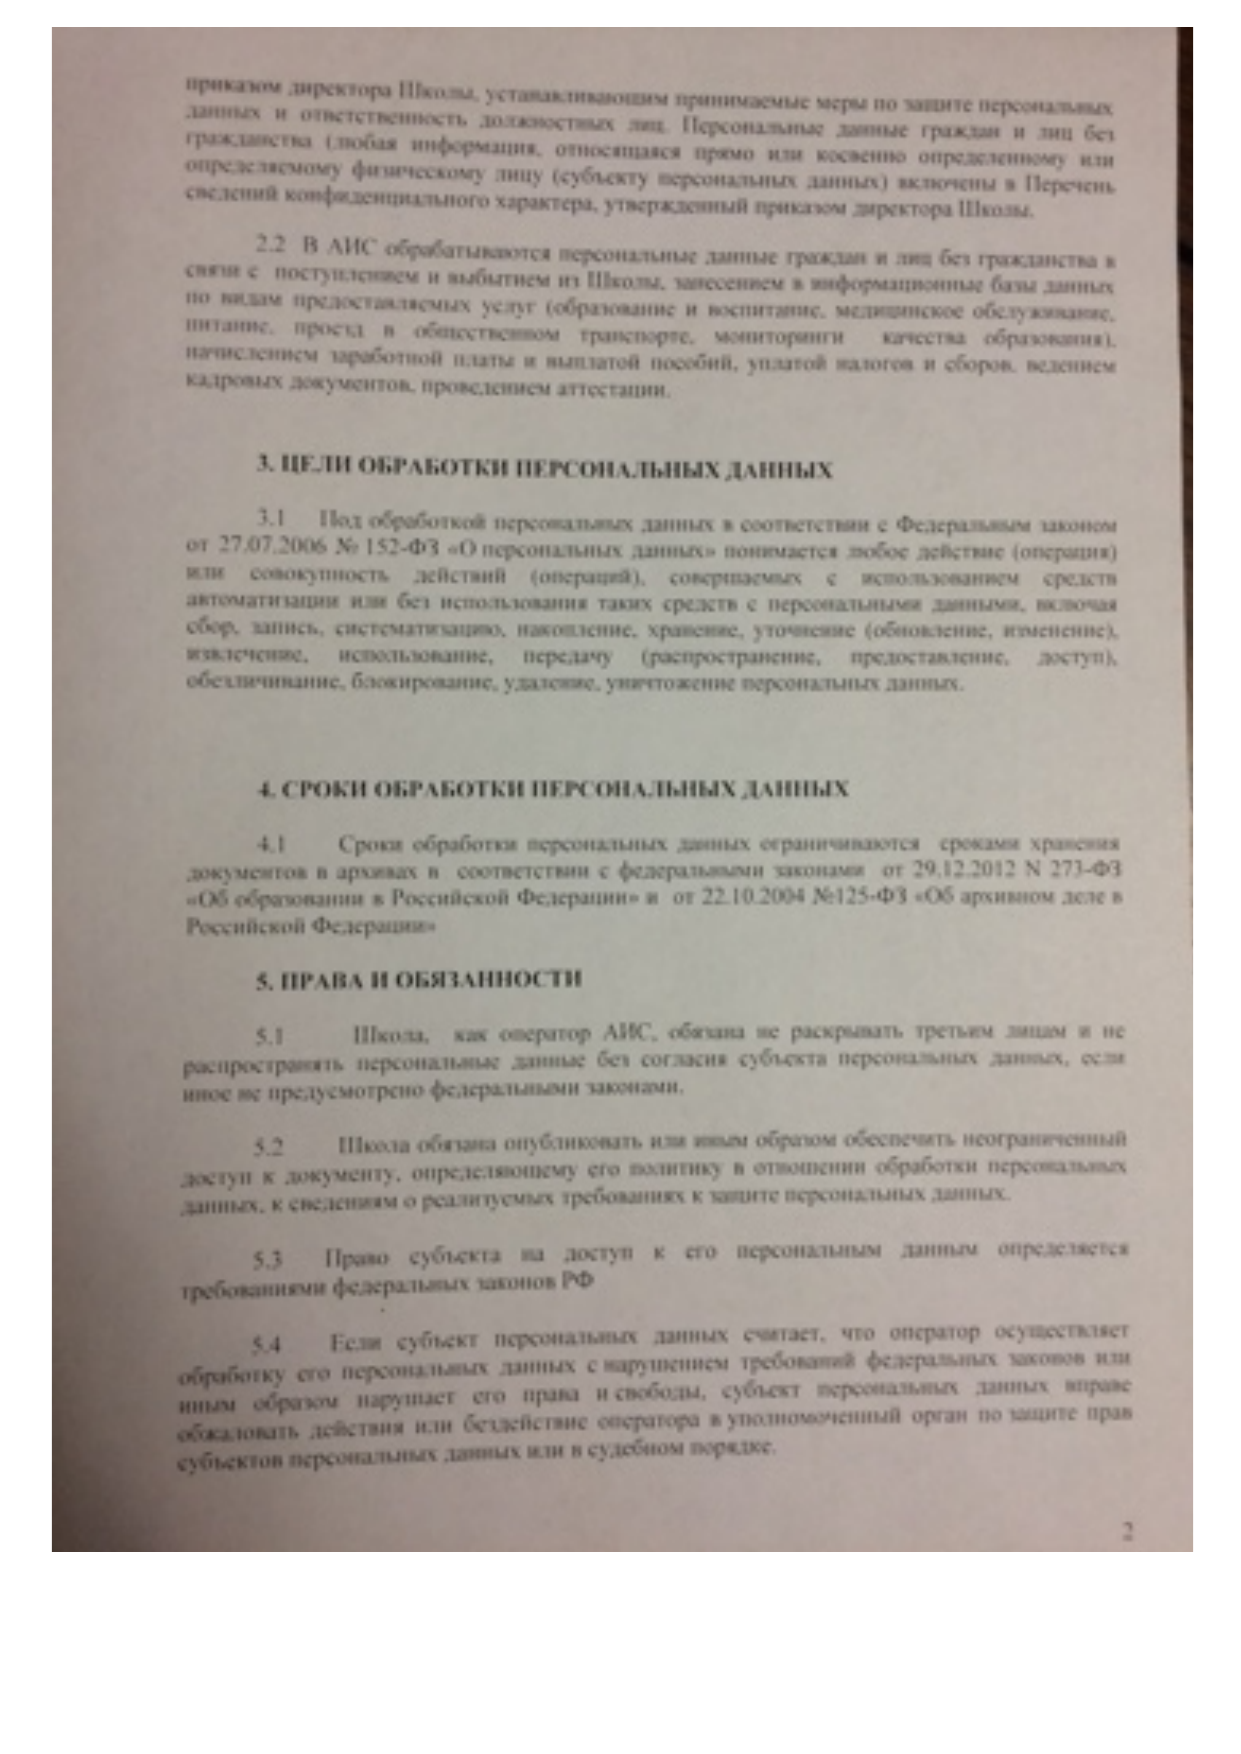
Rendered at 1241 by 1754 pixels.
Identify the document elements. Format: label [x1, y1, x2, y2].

picture [51, 27, 1194, 1552]
